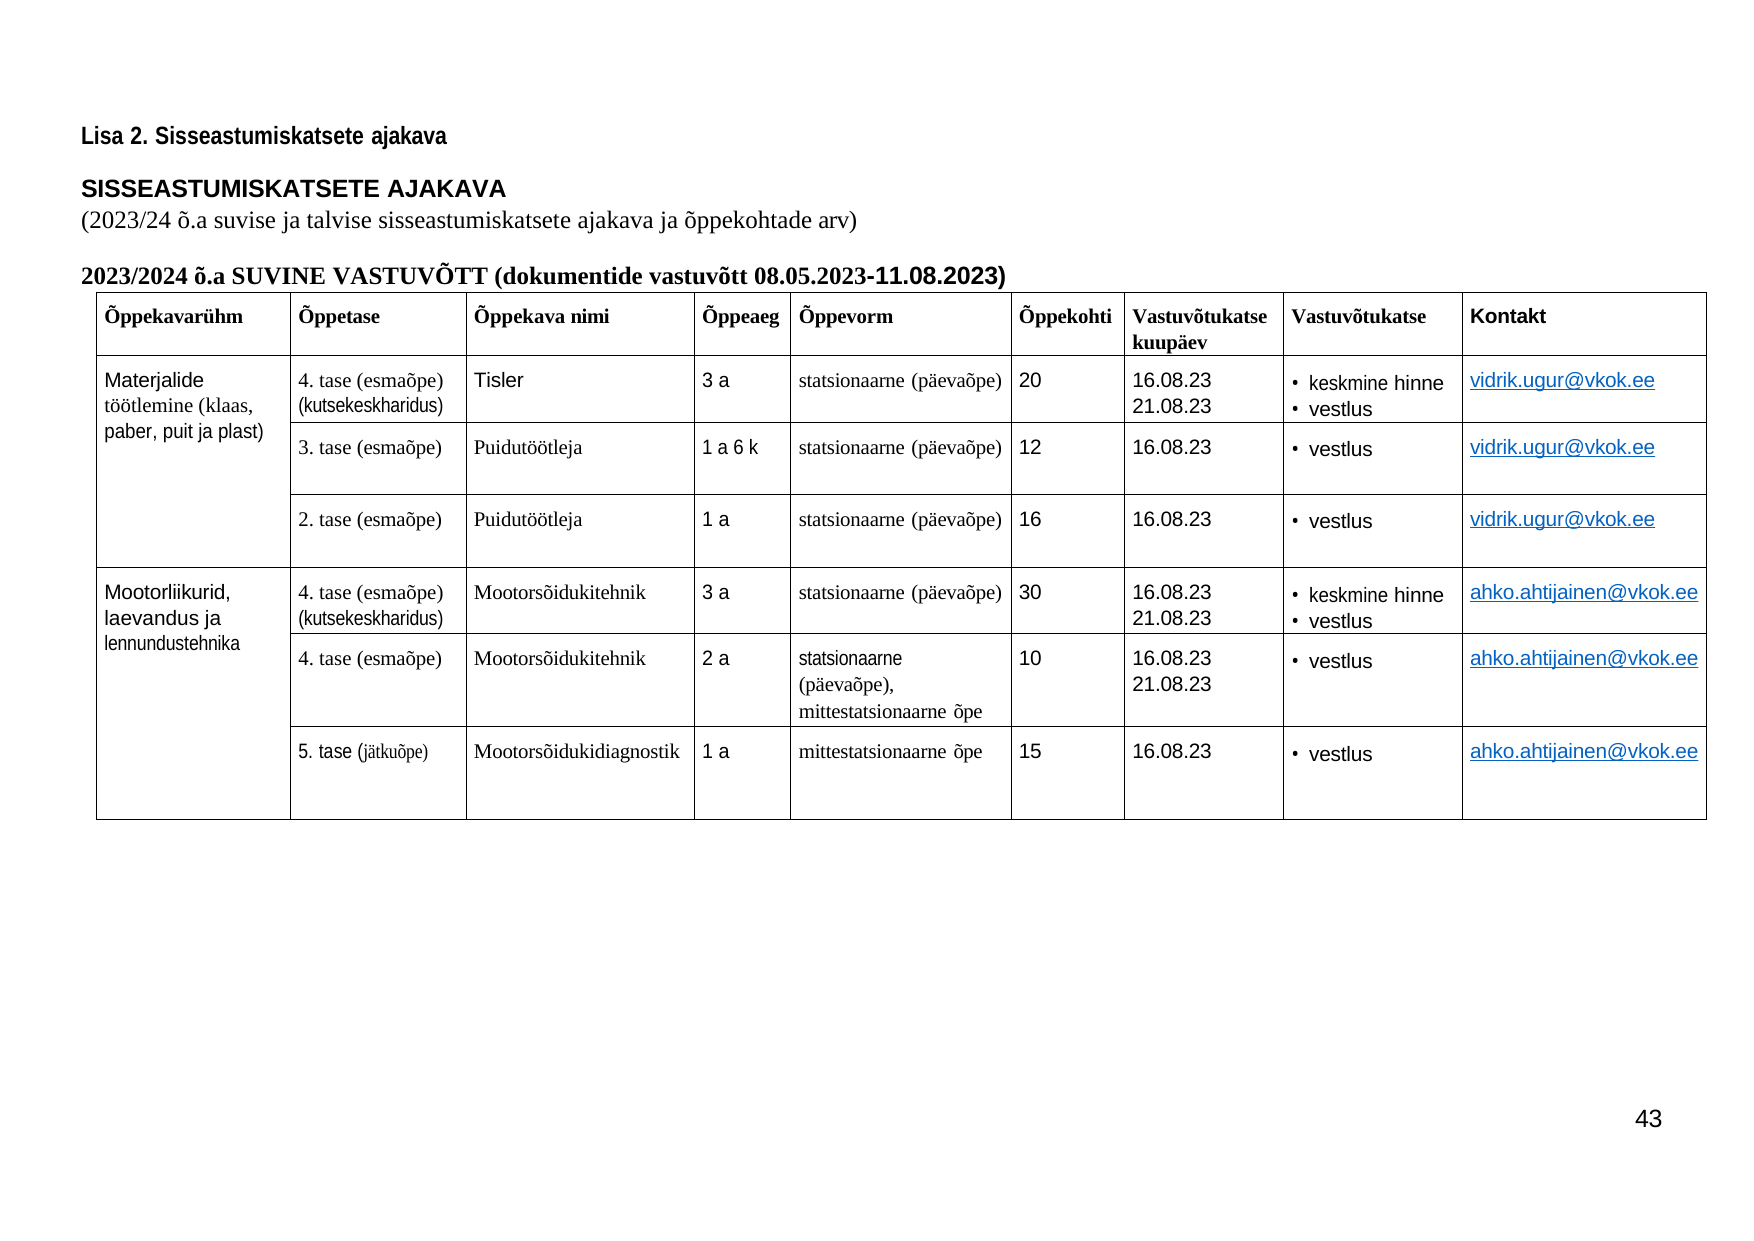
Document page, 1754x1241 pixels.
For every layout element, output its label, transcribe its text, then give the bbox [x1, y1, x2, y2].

table_cell Mootorliikurid, laevandus ja lennundustehnika [97, 568, 290, 819]
table_cell 16.08.23 21.08.23 [1125, 634, 1283, 726]
table_cell 3 a [695, 568, 790, 633]
table_cell keskmine hinne vestlus [1284, 568, 1462, 633]
table_header Õppevorm [791, 293, 1011, 355]
table_cell statsionaarne (päevaõpe), mittestatsionaarne õpe [791, 634, 1011, 726]
table_cell statsionaarne (päevaõpe) [791, 495, 1011, 567]
table_cell 16.08.23 [1125, 495, 1283, 567]
table_cell 30 [1012, 568, 1124, 633]
table_cell keskmine hinne vestlus [1284, 356, 1462, 422]
table_cell 15 [1012, 727, 1124, 819]
table_cell 5. tase (jätkuõpe) [291, 727, 466, 819]
table_header Õppeaeg [695, 293, 790, 355]
table_header Õppetase [291, 293, 466, 355]
table_cell 1 a [695, 495, 790, 567]
table_cell Materjalide töötlemine (klaas, paber, puit ja plast) [97, 356, 290, 567]
table_header Õppekava nimi [467, 293, 694, 355]
subtitle SISSEASTUMISKATSETE AJAKAVA [81, 174, 1718, 203]
table_header Õppekavarühm [97, 293, 290, 355]
table_cell ahko.ahtijainen@vkok.ee [1463, 634, 1706, 726]
table_header Vastuvõtukatse [1284, 293, 1462, 355]
table_cell Mootorsõidukitehnik [467, 634, 694, 726]
table_cell 16.08.23 21.08.23 [1125, 568, 1283, 633]
table_cell mittestatsionaarne õpe [791, 727, 1011, 819]
table_cell 1 a 6 k [695, 423, 790, 494]
subtitle 2023/2024 õ.a SUVINE VASTUVÕTT (dokumentide vastuvõtt 08.05.2023-11.08.2023) [81, 261, 1718, 290]
table_cell 16 [1012, 495, 1124, 567]
table_cell 16.08.23 21.08.23 [1125, 356, 1283, 422]
table_cell ahko.ahtijainen@vkok.ee [1463, 727, 1706, 819]
table_cell 16.08.23 [1125, 727, 1283, 819]
table_cell vidrik.ugur@vkok.ee [1463, 423, 1706, 494]
table_cell 16.08.23 [1125, 423, 1283, 494]
table_cell vestlus [1284, 495, 1462, 567]
table_cell Mootorsõidukitehnik [467, 568, 694, 633]
table_cell vidrik.ugur@vkok.ee [1463, 495, 1706, 567]
table_cell Puidutöötleja [467, 423, 694, 494]
table_cell vestlus [1284, 634, 1462, 726]
table_cell 2 a [695, 634, 790, 726]
table_cell 1 a [695, 727, 790, 819]
table_header Kontakt [1463, 293, 1706, 355]
table_cell 4. tase (esmaõpe) (kutsekeskharidus) [291, 356, 466, 422]
table_cell 2. tase (esmaõpe) [291, 495, 466, 567]
table_header Vastuvõtukatse kuupäev [1125, 293, 1283, 355]
subtitle Lisa 2. Sisseastumiskatsete ajakava [81, 121, 1718, 149]
table_cell 10 [1012, 634, 1124, 726]
table_cell 4. tase (esmaõpe) (kutsekeskharidus) [291, 568, 466, 633]
table_cell 3. tase (esmaõpe) [291, 423, 466, 494]
table_cell Mootorsõidukidiagnostik [467, 727, 694, 819]
text (2023/24 õ.a suvise ja talvise sisseastumiskatsete ajakava ja õppekohtade arv) [81, 205, 1718, 233]
table_cell 3 a [695, 356, 790, 422]
table_cell vestlus [1284, 727, 1462, 819]
table_cell statsionaarne (päevaõpe) [791, 568, 1011, 633]
table_cell statsionaarne (päevaõpe) [791, 423, 1011, 494]
table_cell Tisler [467, 356, 694, 422]
table_cell 12 [1012, 423, 1124, 494]
table_cell 20 [1012, 356, 1124, 422]
table_cell vestlus [1284, 423, 1462, 494]
table_cell ahko.ahtijainen@vkok.ee [1463, 568, 1706, 633]
table_cell 4. tase (esmaõpe) [291, 634, 466, 726]
table_header Õppekohti [1012, 293, 1124, 355]
table_cell Puidutöötleja [467, 495, 694, 567]
table_cell vidrik.ugur@vkok.ee [1463, 356, 1706, 422]
table_cell statsionaarne (päevaõpe) [791, 356, 1011, 422]
